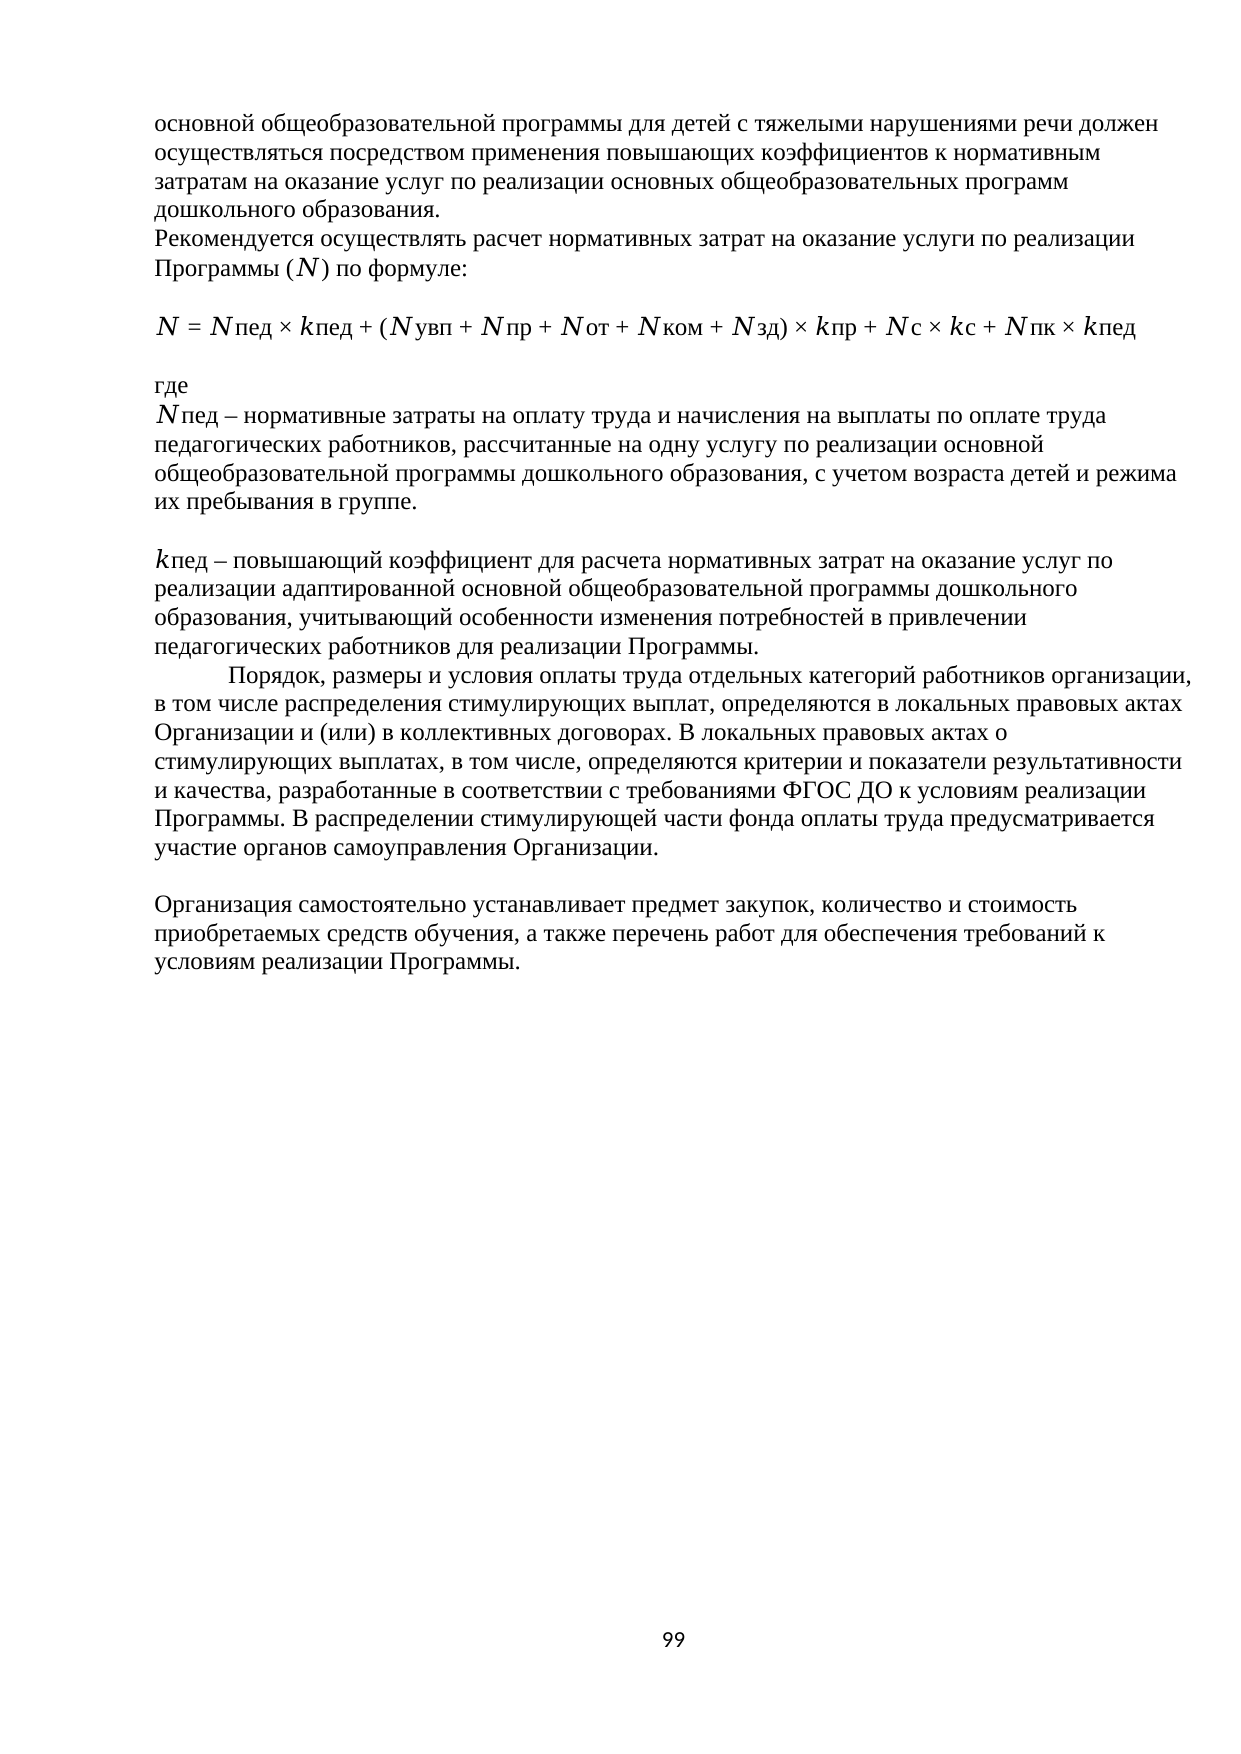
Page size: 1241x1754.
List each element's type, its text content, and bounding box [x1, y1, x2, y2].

text 𝑁 = 𝑁пед × 𝑘пед + (𝑁увп + 𝑁пр + 𝑁от + 𝑁ком + 𝑁зд) × 𝑘пр + 𝑁с × 𝑘с + 𝑁пк × 𝑘пед [154, 311, 1192, 341]
text Порядок, размеры и условия оплаты труда отдельных категорий работников организации, в том числе распределения стимулирующих выплат, определяются в локальных правовых актах Организации и (или) в коллективных договорах. В локальных правовых актах о стимулирующих выплатах, в том числе, определяются критерии и показатели результативности и качества, разработанные в соответствии с требованиями ФГОС ДО к условиям реализации Программы. В распределении стимулирующей части фонда оплаты труда предусматривается участие органов самоуправления Организации. [154, 660, 1192, 861]
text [154, 108, 1192, 223]
text 𝑘пед – повышающий коэффициент для расчета нормативных затрат на оказание услуг по реализации адаптированной основной общеобразовательной программы дошкольного образования, учитывающий особенности изменения потребностей в привлечении педагогических работников для реализации Программы. [154, 543, 1192, 660]
text 𝑁пед – нормативные затраты на оплату труда и начисления на выплаты по оплате труда педагогических работников, рассчитанные на одну услугу по реализации основной общеобразовательной программы дошкольного образования, с учетом возраста детей и режима их пребывания в группе. [154, 399, 1192, 515]
text Рекомендуется осуществлять расчет нормативных затрат на оказание услуги по реализации Программы (𝑁) по формуле: [154, 223, 1192, 282]
text Организация самостоятельно устанавливает предмет закупок, количество и стоимость приобретаемых средств обучения, а также перечень работ для обеспечения требований к условиям реализации Программы. [154, 889, 1192, 975]
text где [154, 370, 1192, 399]
